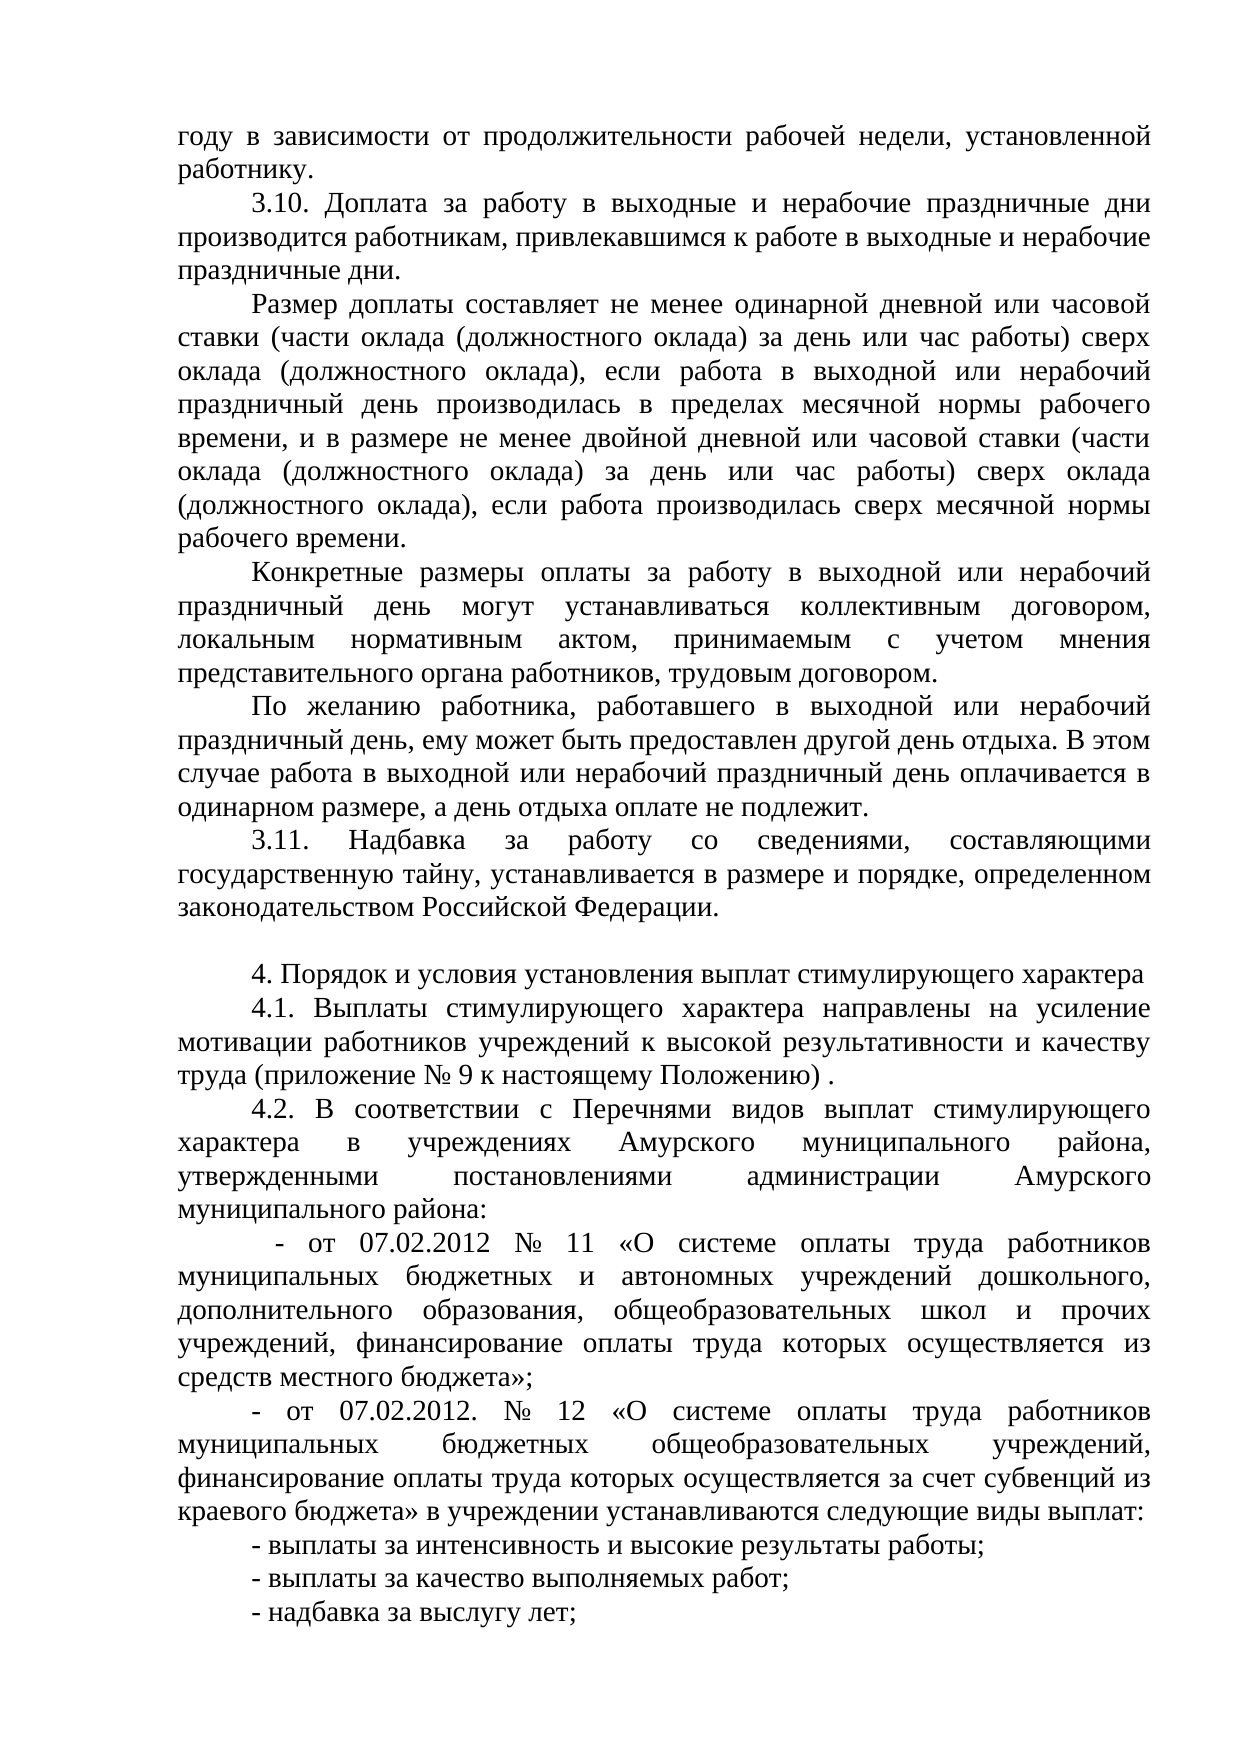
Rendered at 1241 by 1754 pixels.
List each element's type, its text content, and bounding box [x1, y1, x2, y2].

text 3.10. Доплата за работу в выходные и нерабочие праздничные дни производится работникам, привлекавшимся к работе в выходные и нерабочие праздничные дни. [177, 185, 1152, 286]
text - от 07.02.2012. № 12 «О системе оплаты труда работников муниципальных бюджетных общеобразовательных учреждений, финансирование оплаты труда которых осуществляется за счет субвенций из краевого бюджета» в учреждении устанавливаются следующие виды выплат: [177, 1393, 1152, 1527]
text 4.1. Выплаты стимулирующего характера направлены на усиление мотивации работников учреждений к высокой результативности и качеству труда (приложение № 9 к настоящему Положению) . [177, 990, 1152, 1091]
text 4. Порядок и условия установления выплат стимулирующего характера [177, 957, 1152, 990]
text - от 07.02.2012 № 11 «О системе оплаты труда работников муниципальных бюджетных и автономных учреждений дошкольного, дополнительного образования, общеобразовательных школ и прочих учреждений, финансирование оплаты труда которых осуществляется из средств местного бюджета»; [177, 1225, 1152, 1393]
text - выплаты за интенсивность и высокие результаты работы; [177, 1527, 1152, 1560]
text 4.2. В соответствии с Перечнями видов выплат стимулирующего характера в учреждениях Амурского муниципального района, утвержденными постановлениями администрации Амурского муниципального района: [177, 1091, 1152, 1225]
text 3.11. Надбавка за работу со сведениями, составляющими государственную тайну, устанавливается в размере и порядке, определенном законодательством Российской Федерации. [177, 822, 1152, 923]
text По желанию работника, работавшего в выходной или нерабочий праздничный день, ему может быть предоставлен другой день отдыха. В этом случае работа в выходной или нерабочий праздничный день оплачивается в одинарном размере, а день отдыха оплате не подлежит. [177, 688, 1152, 822]
text - выплаты за качество выполняемых работ; [177, 1560, 1152, 1594]
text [177, 118, 1152, 185]
text Размер доплаты составляет не менее одинарной дневной или часовой ставки (части оклада (должностного оклада) за день или час работы) сверх оклада (должностного оклада), если работа в выходной или нерабочий праздничный день производилась в пределах месячной нормы рабочего времени, и в размере не менее двойной дневной или часовой ставки (части оклада (должностного оклада) за день или час работы) сверх оклада (должностного оклада), если работа производилась сверх месячной нормы рабочего времени. [177, 286, 1152, 554]
text - надбавка за выслугу лет; [177, 1594, 1152, 1627]
text Конкретные размеры оплаты за работу в выходной или нерабочий праздничный день могут устанавливаться коллективным договором, локальным нормативным актом, принимаемым с учетом мнения представительного органа работников, трудовым договором. [177, 554, 1152, 688]
